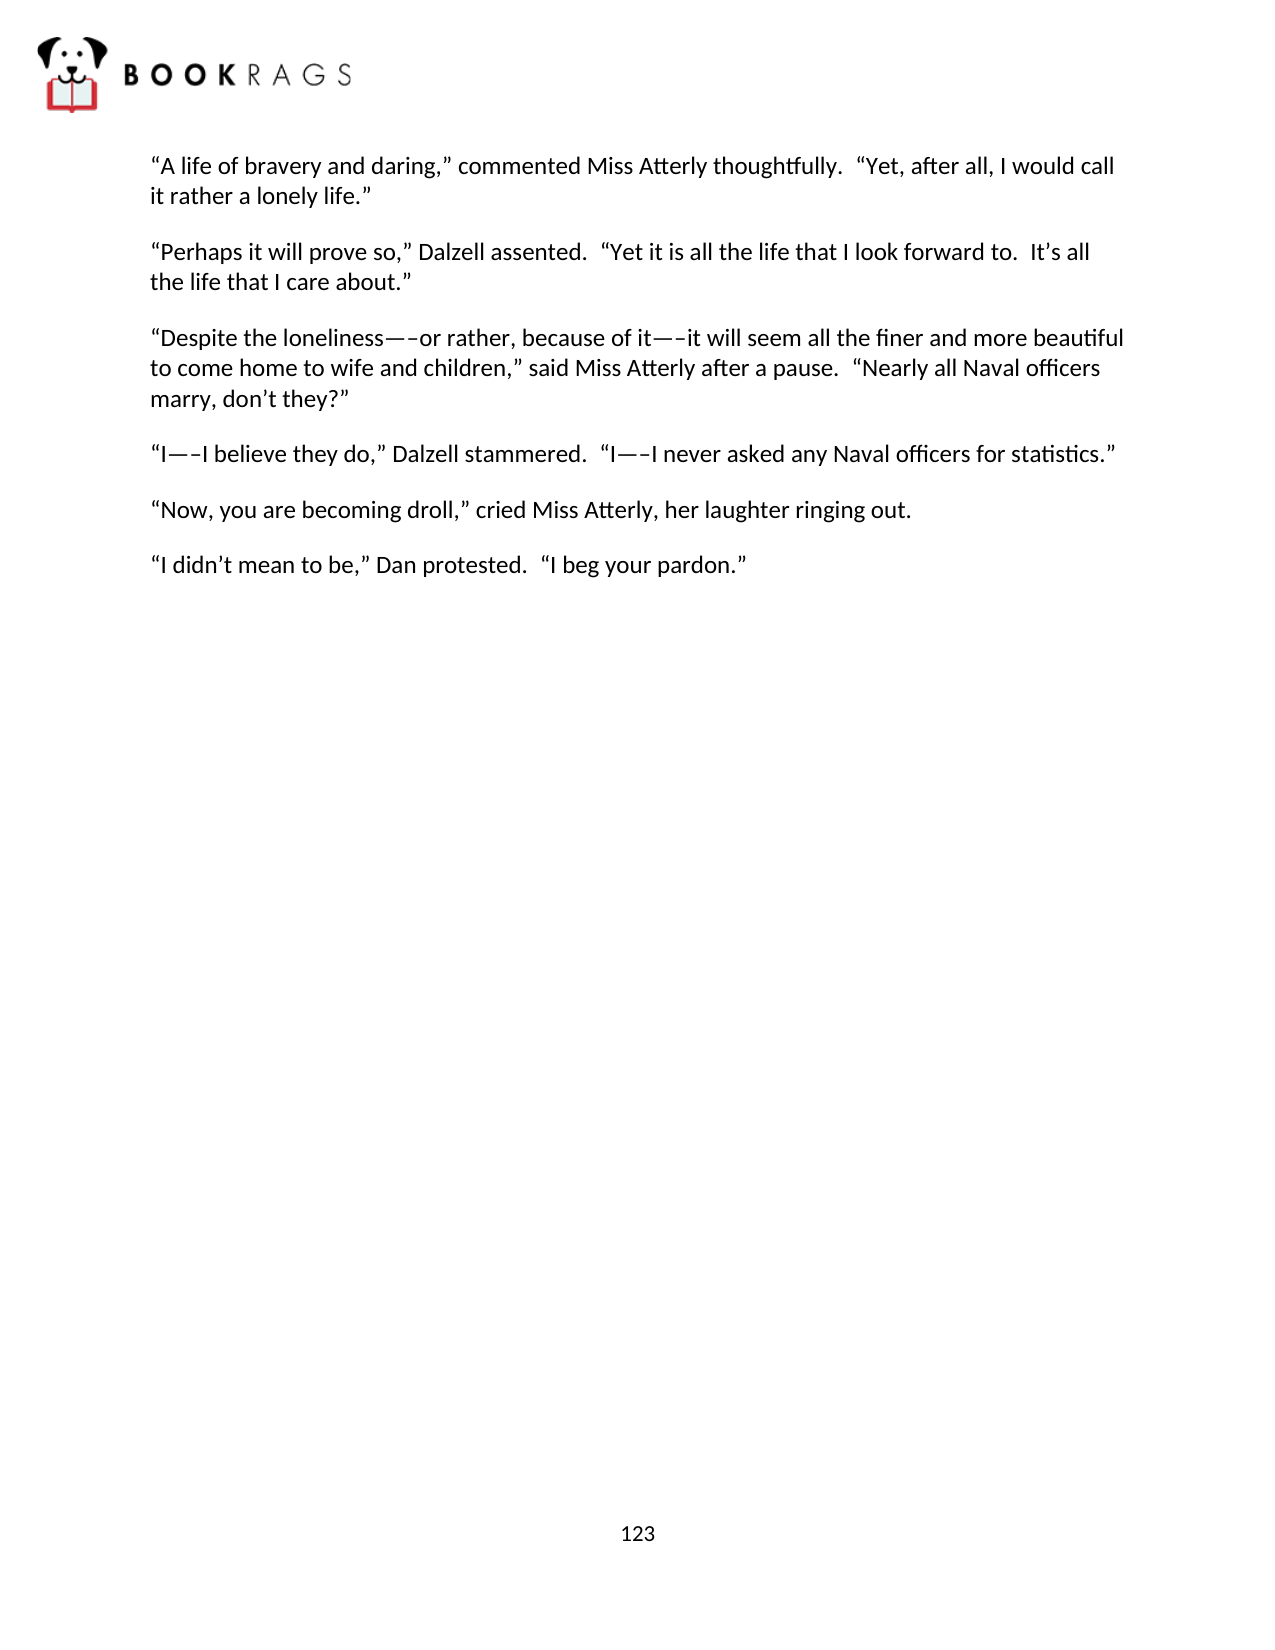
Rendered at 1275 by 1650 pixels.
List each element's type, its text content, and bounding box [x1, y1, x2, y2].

text “Now, you are becoming droll,” cried Miss Atterly, her laughter ringing out. [150, 494, 1125, 525]
text “I—–­I believe they do,” Dalzell stammered. “I—–­I never asked any Naval officers for statistics.” [150, 439, 1125, 469]
text “Despite the loneliness—–­or rather, because of it—–­it will seem all the finer and more beautiful to come home to wife and children,” said Miss Atterly after a pause. “Nearly all Naval officers marry, don’t they?” [150, 322, 1125, 414]
text “A life of bravery and daring,” commented Miss Atterly thoughtfully. “Yet, after all, I would call it rather a lonely life.” [150, 150, 1125, 211]
picture [37, 37, 351, 113]
text “Perhaps it will prove so,” Dalzell assented. “Yet it is all the life that I look forward to. It’s all the life that I care about.” [150, 236, 1125, 297]
text “I didn’t mean to be,” Dan protested. “I beg your pardon.” [150, 550, 1125, 580]
